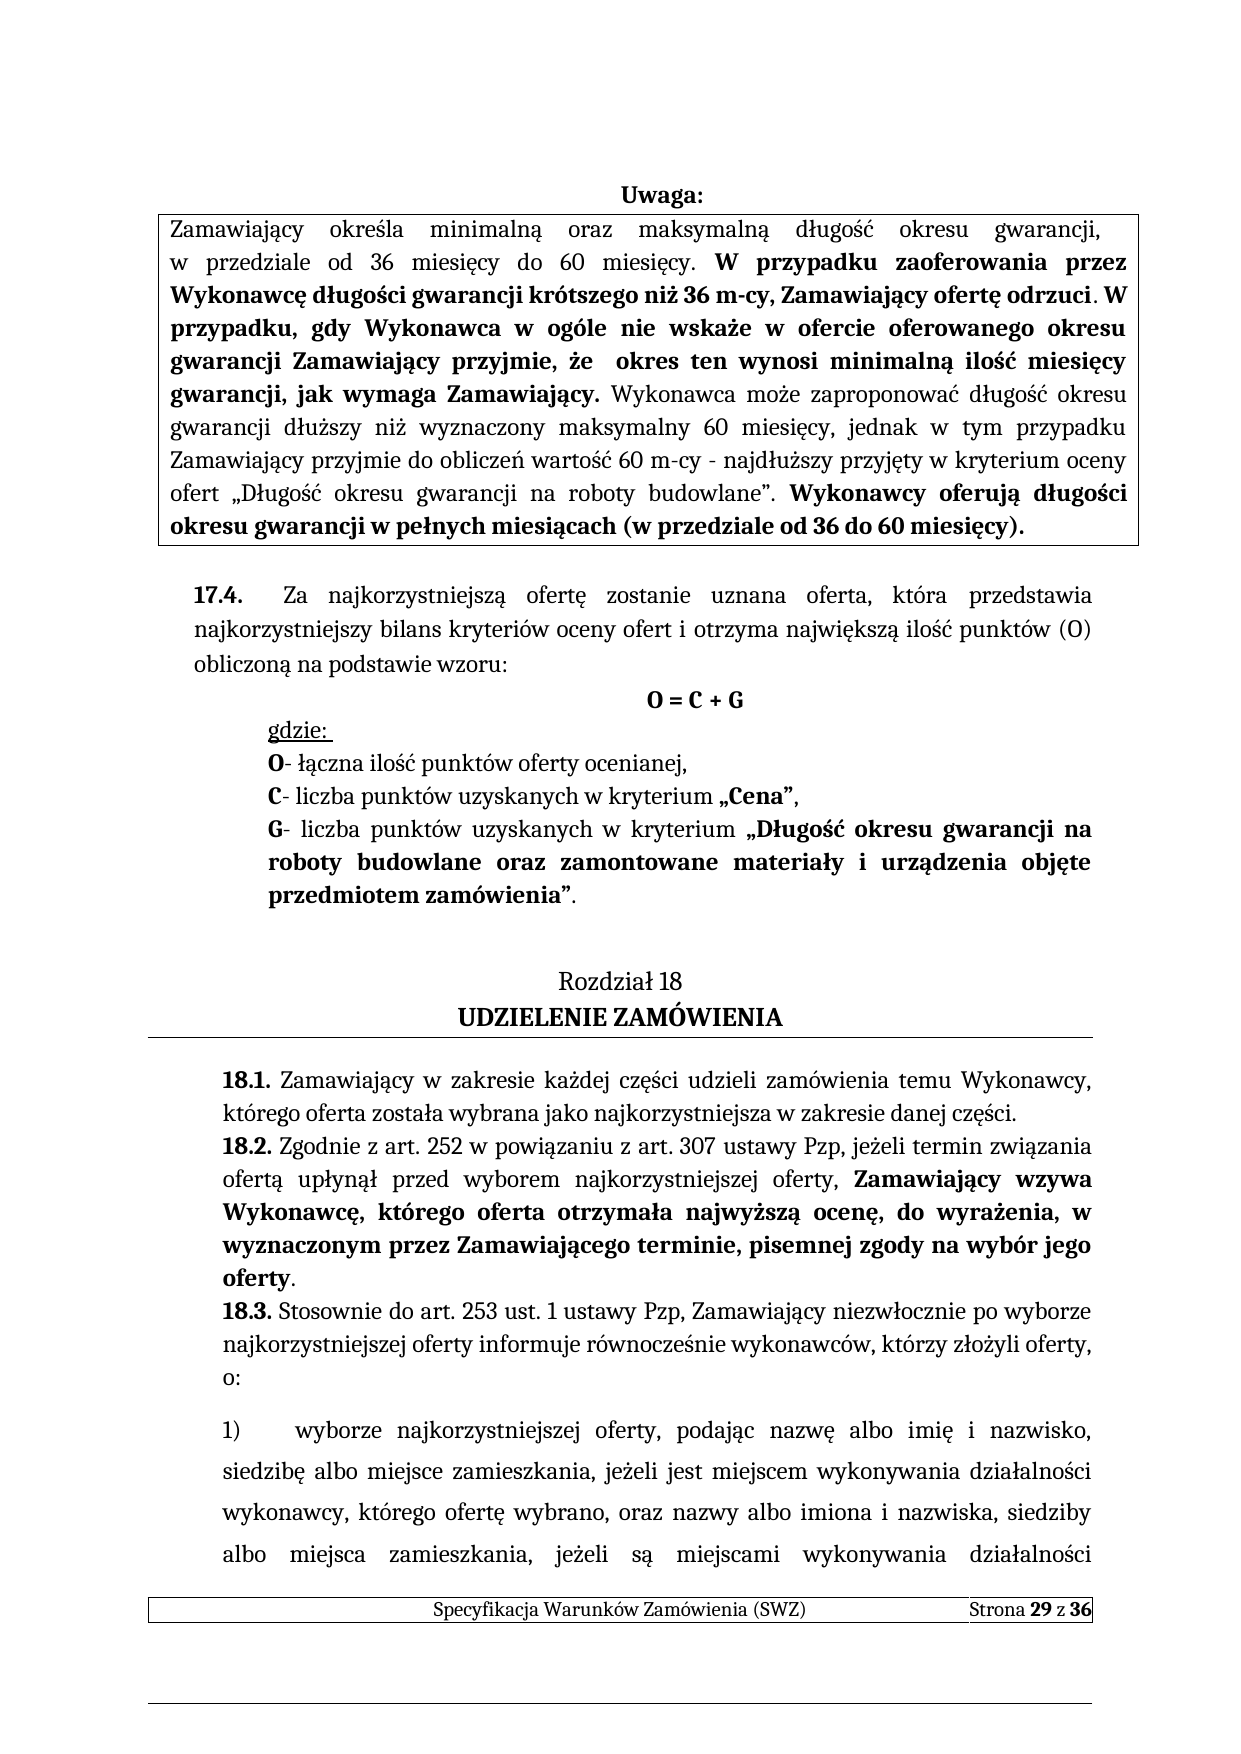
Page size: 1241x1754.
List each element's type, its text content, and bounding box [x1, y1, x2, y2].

text 18.3. Stosownie do art. 253 ust. 1 ustawy Pzp, Zamawiający niezwłocznie po wyborze najkorzystniejszej oferty informuje równocześnie wykonawców, którzy złożyli oferty, o: [223, 1297, 1092, 1391]
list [223, 1403, 1092, 1568]
table_header Rozdział 18 UDZIELENIE ZAMÓWIENIA [148, 966, 1092, 1037]
text G- liczba punktów uzyskanych w kryterium „Długość okresu gwarancji na roboty budowlane oraz zamontowane materiały i urządzenia objęte przedmiotem zamówienia”. [268, 815, 1092, 910]
text 18.2. Zgodnie z art. 252 w powiązaniu z art. 307 ustawy Pzp, jeżeli termin związania ofertą upłynął przed wyborem najkorzystniejszej oferty, Zamawiający wzywa Wykonawcę, którego oferta otrzymała najwyższą ocenę, do wyrażenia, w wyznaczonym przez Zamawiającego terminie, pisemnej zgody na wybór jego oferty. [223, 1132, 1092, 1292]
text C- liczba punktów uzyskanych w kryterium „Cena”, [268, 782, 1092, 811]
text O- łączna ilość punktów oferty ocenianej, [268, 749, 1092, 778]
text Uwaga: [231, 181, 1092, 209]
table_header Zamawiający określa minimalną oraz maksymalną długość okresu gwarancji, w przedziale od 36 miesięcy do 60 miesięcy. W przypadku zaoferowania przez Wykonawcę długości gwarancji krótszego niż 36 m-cy, Zamawiający ofertę odrzuci. W przypadku, gdy Wykonawca w ogóle nie wskaże w ofercie oferowanego okresu gwarancji Zamawiający przyjmie, że okres ten wynosi minimalną ilość miesięcy gwarancji, jak wymaga Zamawiający. Wykonawca może zaproponować długość okresu gwarancji dłuższy niż wyznaczony maksymalny 60 miesięcy, jednak w tym przypadku Zamawiający przyjmie do obliczeń wartość 60 m-cy - najdłuższy przyjęty w kryterium oceny ofert „Długość okresu gwarancji na roboty budowlane”. Wykonawcy oferują długości okresu gwarancji w pełnych miesiącach (w przedziale od 36 do 60 miesięcy). [159, 215, 1138, 545]
text gdzie: [268, 716, 1092, 745]
text 18.1. Zamawiający w zakresie każdej części udzieli zamówienia temu Wykonawcy, którego oferta została wybrana jako najkorzystniejsza w zakresie danej części. [223, 1066, 1092, 1127]
text O = C + G [297, 686, 1092, 715]
list 17.4. Za najkorzystniejszą ofertę zostanie uznana oferta, która przedstawia najkorzystniejszy bilans kryteriów oceny ofert i otrzyma największą ilość punktów (O) obliczoną na podstawie wzoru: [194, 581, 1092, 678]
